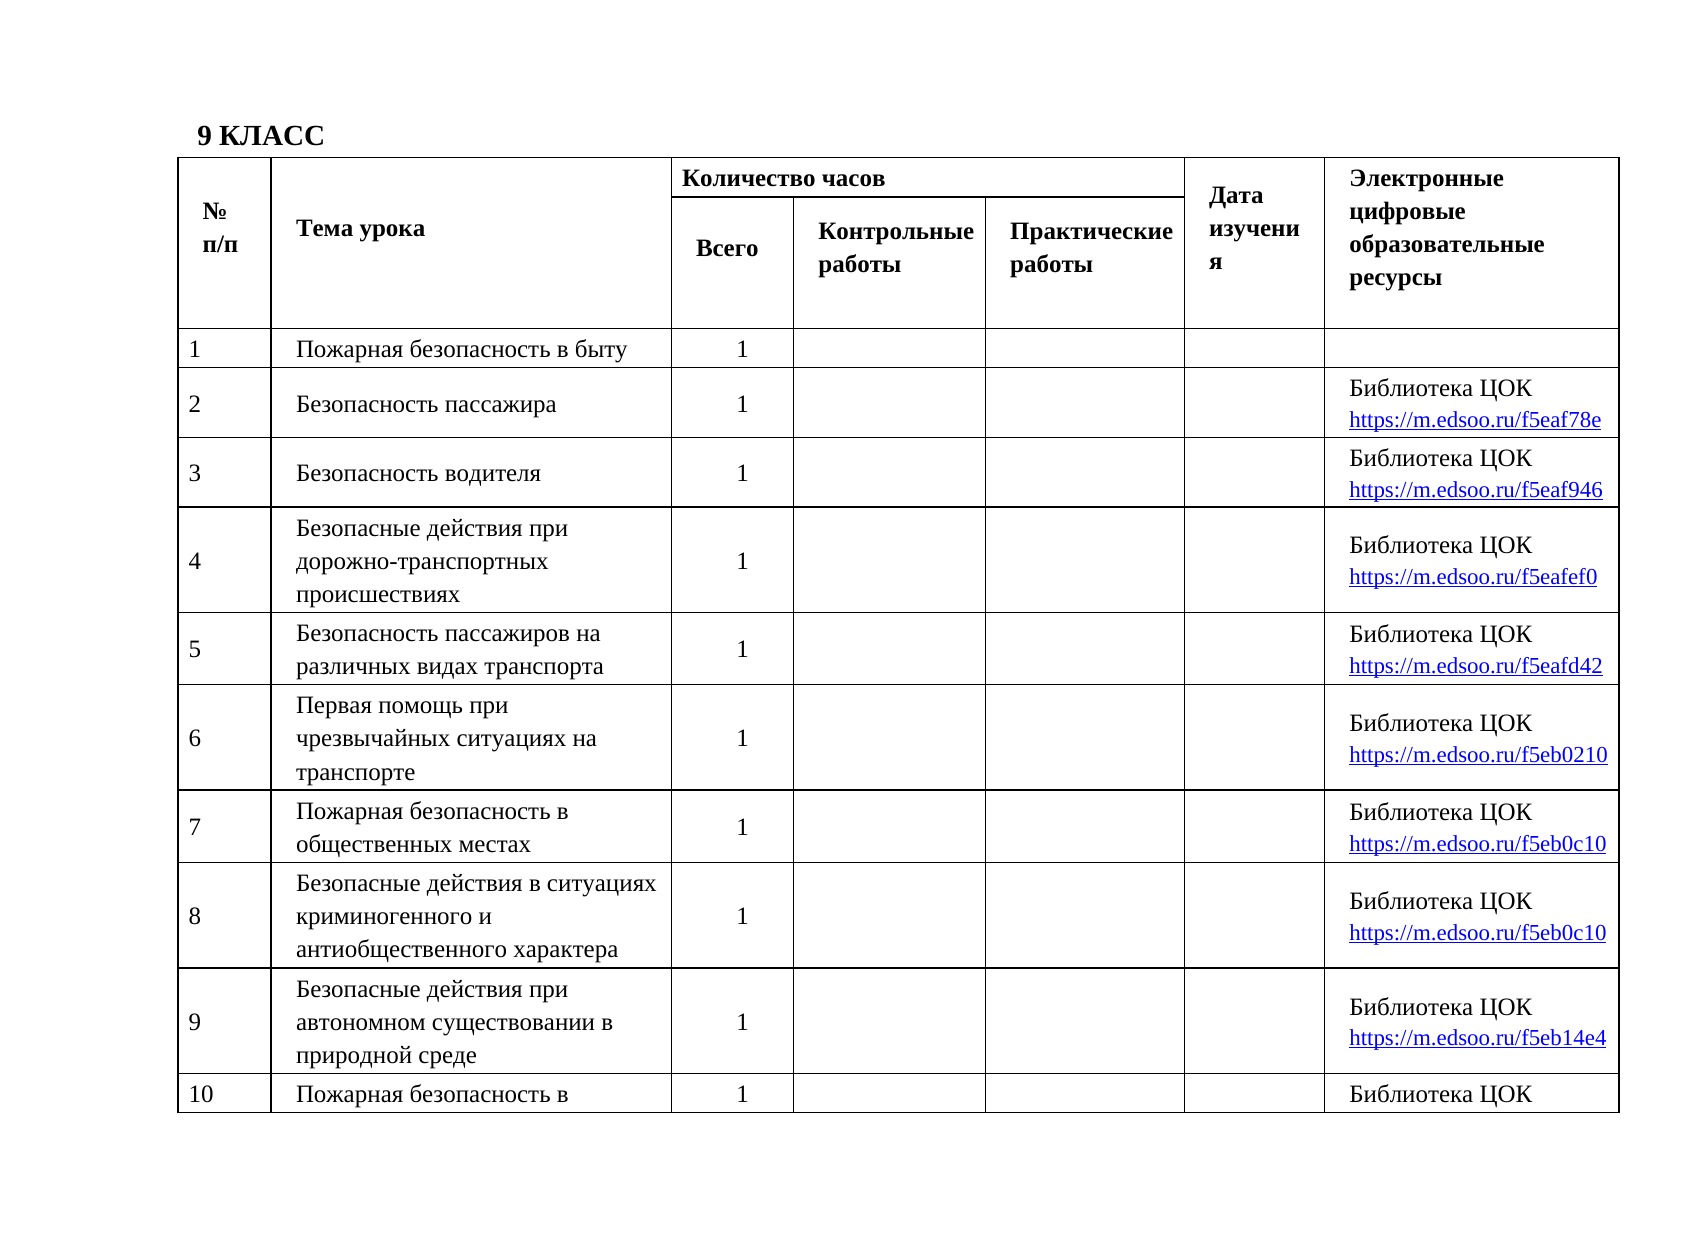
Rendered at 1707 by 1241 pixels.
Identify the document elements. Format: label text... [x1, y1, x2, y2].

table_cell [794, 1074, 985, 1112]
table_cell 1 [672, 508, 793, 611]
table_cell [986, 791, 1184, 862]
table_cell 1 [672, 368, 793, 436]
table_cell [794, 368, 985, 436]
table_cell 9 [179, 969, 270, 1072]
table_cell [1185, 969, 1324, 1072]
table_cell 1 [672, 438, 793, 506]
table_cell [986, 685, 1184, 789]
table_cell [1325, 329, 1618, 367]
table_cell [986, 508, 1184, 611]
table_cell [986, 1074, 1184, 1112]
table_cell Безопасные действия при автономном существовании в природной среде [272, 969, 671, 1072]
table_cell Безопасные действия в ситуациях криминогенного и антиобщественного характера [272, 863, 671, 967]
table_cell 5 [179, 613, 270, 684]
table_cell [794, 791, 985, 862]
table_cell 1 [672, 613, 793, 684]
table_cell [794, 969, 985, 1072]
table_cell 4 [179, 508, 270, 611]
table_cell [794, 329, 985, 367]
table_cell [1185, 329, 1324, 367]
table_header Тема урока [272, 158, 671, 327]
table_header Количество часов [672, 158, 1184, 196]
table_cell Библиотека ЦОК https://m.edsoo.ru/f5eaf78e [1325, 368, 1618, 436]
table_cell [794, 863, 985, 967]
table_cell Библиотека ЦОК https://m.edsoo.ru/f5eafef0 [1325, 508, 1618, 611]
table_header № п/п [179, 158, 270, 327]
table_cell Безопасность пассажира [272, 368, 671, 436]
table_cell [986, 863, 1184, 967]
table_cell 1 [672, 863, 793, 967]
text 9 КЛАСС [190, 118, 1618, 152]
table_cell [986, 329, 1184, 367]
table_cell Всего [672, 198, 793, 327]
table_cell Безопасность пассажиров на различных видах транспорта [272, 613, 671, 684]
table_cell 1 [179, 329, 270, 367]
table_cell [794, 438, 985, 506]
table_cell 1 [672, 1074, 793, 1112]
table_cell 1 [672, 969, 793, 1072]
table_cell [986, 969, 1184, 1072]
table_cell [1185, 791, 1324, 862]
table_header Электронные цифровые образовательные ресурсы [1325, 158, 1618, 327]
table_cell [986, 368, 1184, 436]
table_cell Библиотека ЦОК https://m.edsoo.ru/f5eb0c10 [1325, 863, 1618, 967]
table_cell 1 [672, 329, 793, 367]
table_cell [794, 508, 985, 611]
table_cell Пожарная безопасность в общественных местах [272, 791, 671, 862]
table_cell Безопасные действия при дорожно-транспортных происшествиях [272, 508, 671, 611]
table_cell [1185, 863, 1324, 967]
table_cell Библиотека ЦОК https://m.edsoo.ru/f5eb14e4 [1325, 969, 1618, 1072]
table_cell 10 [179, 1074, 270, 1112]
table_cell 1 [672, 791, 793, 862]
table_cell [794, 685, 985, 789]
table_cell 7 [179, 791, 270, 862]
table_cell 8 [179, 863, 270, 967]
table_cell 1 [672, 685, 793, 789]
table_cell Безопасность водителя [272, 438, 671, 506]
table_cell Практические работы [986, 198, 1184, 327]
table_cell Пожарная безопасность в быту [272, 329, 671, 367]
table_cell Библиотека ЦОК https://m.edsoo.ru/f5eb0210 [1325, 685, 1618, 789]
table_cell 3 [179, 438, 270, 506]
table_cell [1185, 685, 1324, 789]
table_cell Библиотека ЦОК https://m.edsoo.ru/f5eafd42 [1325, 613, 1618, 684]
table_cell [1185, 368, 1324, 436]
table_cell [272, 1074, 671, 1112]
table_cell 2 [179, 368, 270, 436]
table_cell Библиотека ЦОК https://m.edsoo.ru/f5eb0c10 [1325, 791, 1618, 862]
table_cell [1185, 438, 1324, 506]
table_cell [794, 613, 985, 684]
table_cell Первая помощь при чрезвычайных ситуациях на транспорте [272, 685, 671, 789]
table_cell Библиотека ЦОК https://m.edsoo.ru/f5eaf946 [1325, 438, 1618, 506]
table_cell [986, 613, 1184, 684]
table_cell [1185, 1074, 1324, 1112]
table_cell Контрольные работы [794, 198, 985, 327]
table_cell [1185, 508, 1324, 611]
table_cell 6 [179, 685, 270, 789]
table_cell [986, 438, 1184, 506]
table_header Дата изучения [1185, 158, 1324, 327]
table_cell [1325, 1074, 1618, 1112]
table_cell [1185, 613, 1324, 684]
